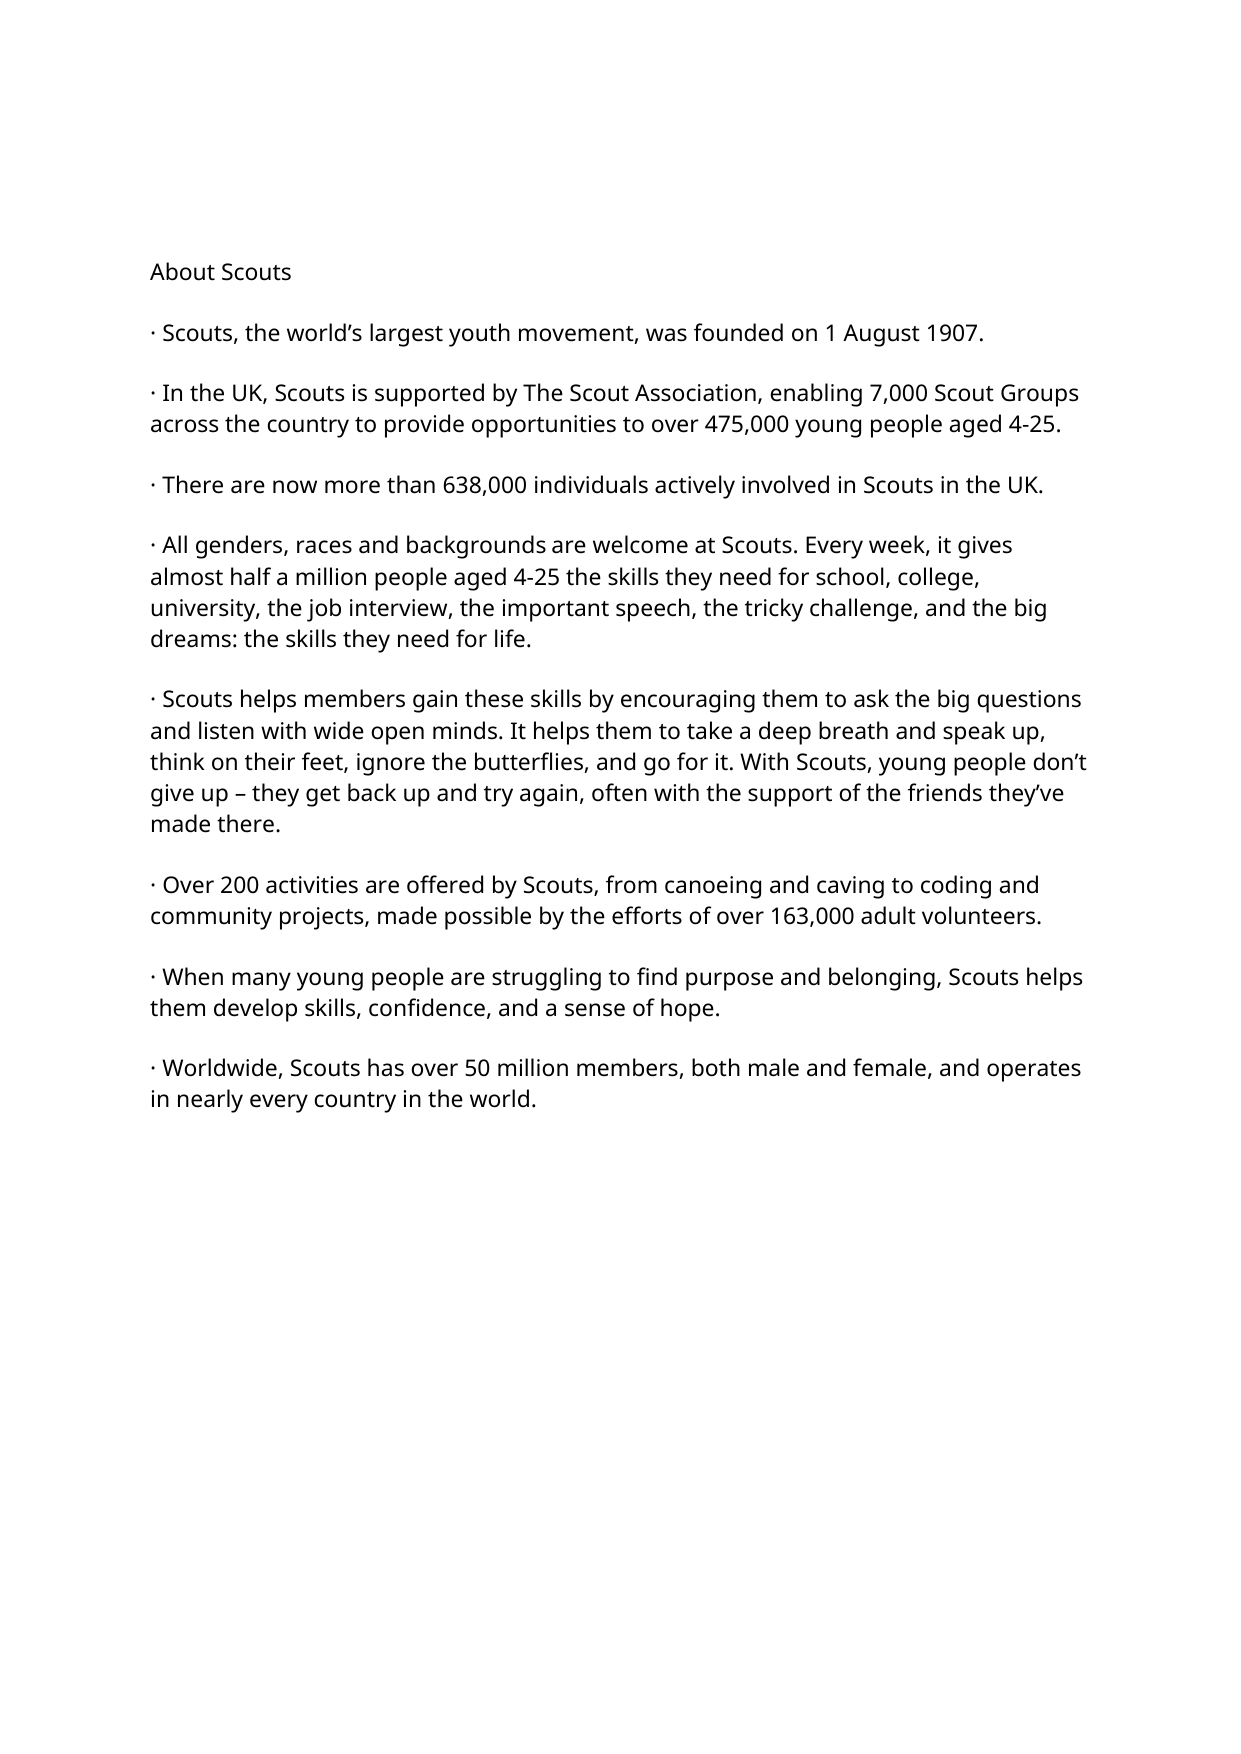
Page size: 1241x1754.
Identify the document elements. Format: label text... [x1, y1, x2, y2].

text · All genders, races and backgrounds are welcome at Scouts. Every week, it gives almost half a million people aged 4-25 the skills they need for school, college, university, the job interview, the important speech, the tricky challenge, and the big dreams: the skills they need for life. [150, 529, 1090, 654]
text · When many young people are struggling to find purpose and belonging, Scouts helps them develop skills, confidence, and a sense of hope. [150, 960, 1090, 1023]
text · Worldwide, Scouts has over 50 million members, both male and female, and operates in nearly every country in the world. [150, 1052, 1090, 1114]
text · Scouts, the world’s largest youth movement, was founded on 1 August 1907. [150, 317, 1090, 348]
text · Scouts helps members gain these skills by encouraging them to ask the big questions and listen with wide open minds. It helps them to take a deep breath and speak up, think on their feet, ignore the butterflies, and go for it. With Scouts, young people don’t give up – they get back up and try again, often with the support of the friends they’ve made there. [150, 683, 1090, 839]
text · There are now more than 638,000 individuals actively involved in Scouts in the UK. [150, 469, 1090, 500]
text · In the UK, Scouts is supported by The Scout Association, enabling 7,000 Scout Groups across the country to provide opportunities to over 475,000 young people aged 4-25. [150, 377, 1090, 439]
text · Over 200 activities are offered by Scouts, from canoeing and caving to coding and community projects, made possible by the efforts of over 163,000 adult volunteers. [150, 869, 1090, 931]
text About Scouts [150, 256, 1090, 287]
